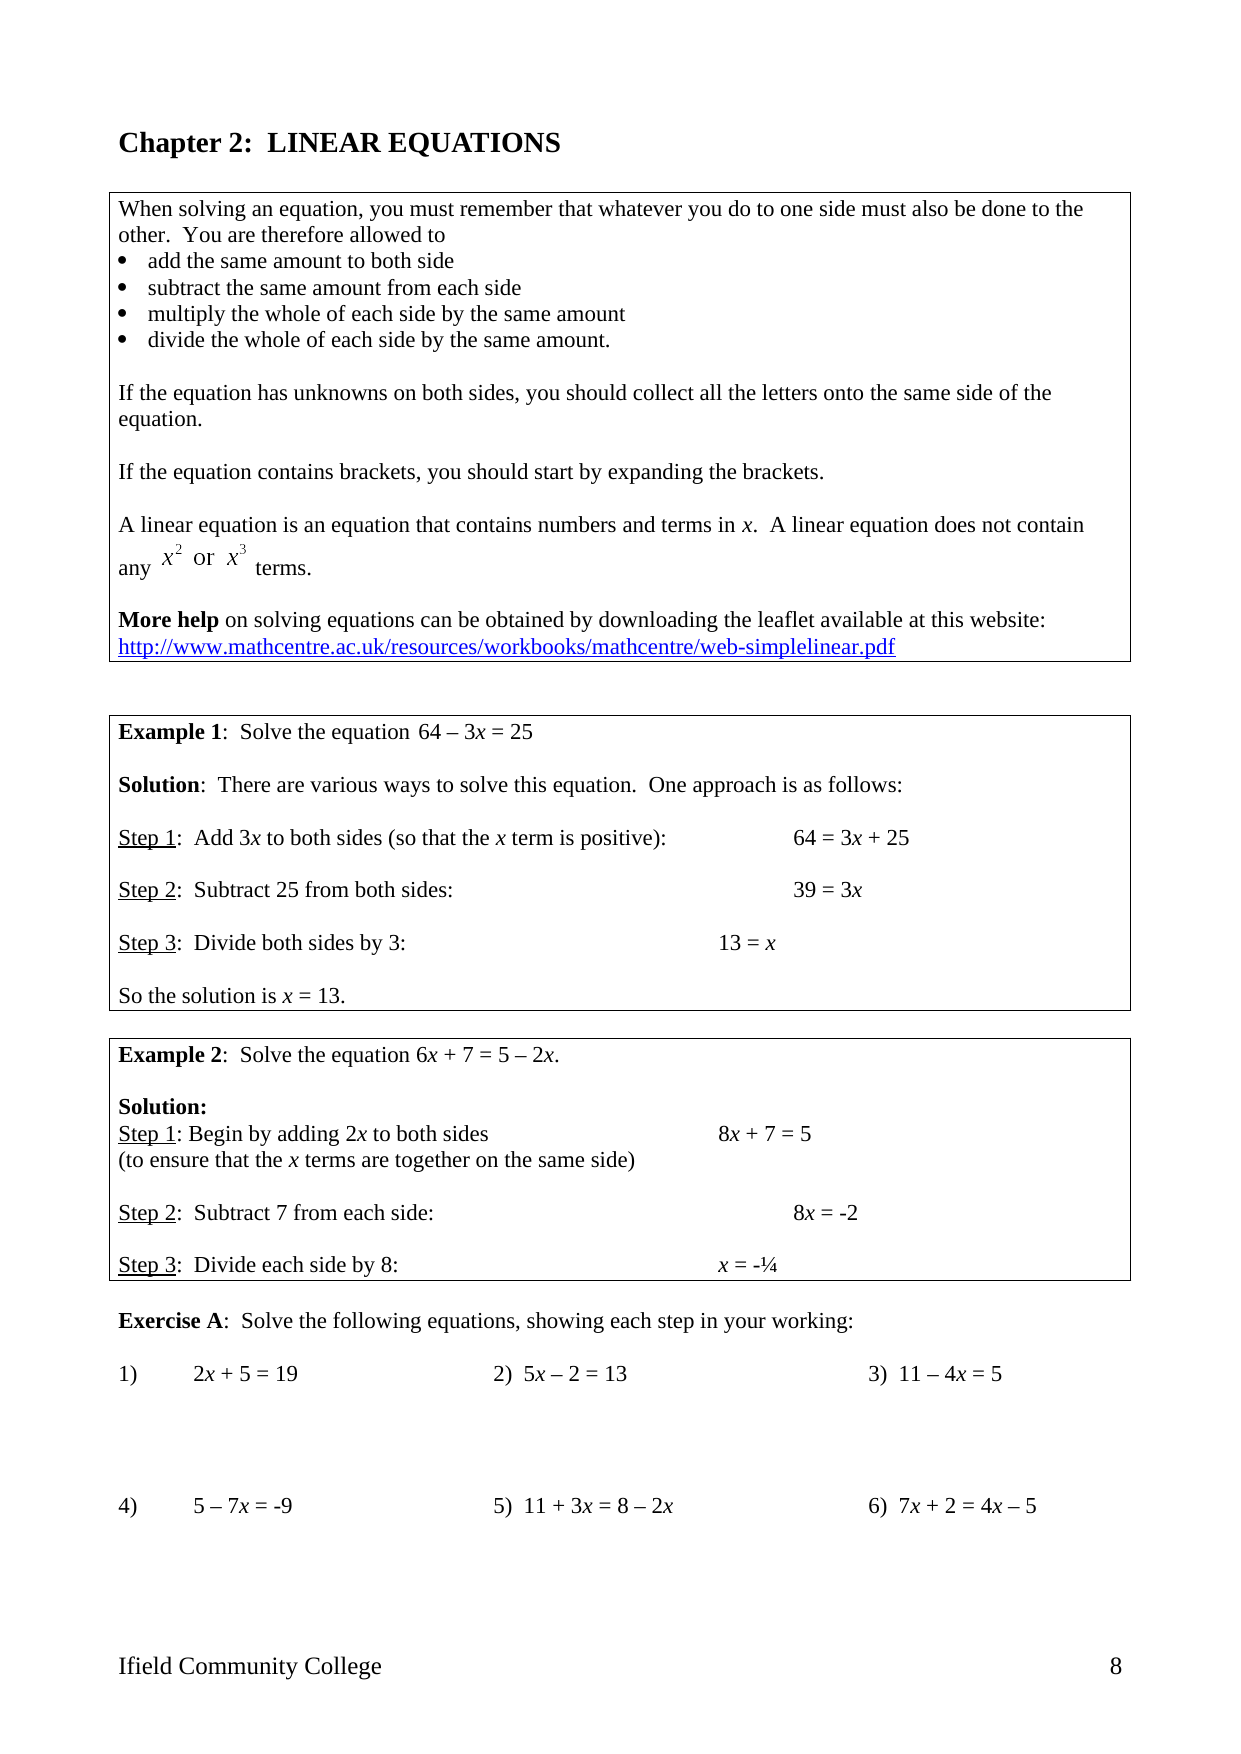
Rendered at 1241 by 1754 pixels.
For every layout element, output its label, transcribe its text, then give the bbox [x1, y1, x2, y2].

text If the equation contains brackets, you should start by expanding the brackets. [118, 458, 1122, 484]
text A linear equation is an equation that contains numbers and terms in x. A linear equation does not contain any terms. [118, 511, 1122, 580]
text Solution: [118, 1093, 1122, 1120]
text Exercise A: Solve the following equations, showing each step in your working: [118, 1307, 1122, 1334]
text Step 1: Begin by adding 2x to both sides 8x + 7 = 5 [118, 1120, 1122, 1146]
text So the solution is x = 13. [110, 978, 1130, 1010]
list subtract the same amount from each side [118, 274, 1122, 300]
text More help on solving equations can be obtained by downloading the leaflet available at this website: http://www.mathcentre.ac.uk/resources/workbooks/mathcentre/web-simplelinear.pdf [110, 603, 1130, 661]
text Step 3: Divide each side by 8: x = -¼ [110, 1248, 1130, 1280]
text Example 2: Solve the equation 6x + 7 = 5 – 2x. [110, 1039, 1130, 1067]
list multiply the whole of each side by the same amount [118, 300, 1122, 326]
text Example 1: Solve the equation 64 – 3x = 25 [110, 716, 1130, 744]
text Step 2: Subtract 7 from each side: 8x = -2 [118, 1199, 1122, 1225]
text Step 3: Divide both sides by 3: 13 = x [118, 929, 1122, 955]
text Step 2: Subtract 25 from both sides: 39 = 3x [118, 876, 1122, 903]
text 4) 5 – 7x = -9 5) 11 + 3x = 8 – 2x 6) 7x + 2 = 4x – 5 [118, 1492, 1122, 1518]
text 1) 2x + 5 = 19 2) 5x – 2 = 13 3) 11 – 4x = 5 [118, 1360, 1122, 1386]
list divide the whole of each side by the same amount. [118, 326, 1122, 353]
text Step 1: Add 3x to both sides (so that the x term is positive): 64 = 3x + 25 [118, 823, 1122, 850]
text Solution: There are various ways to solve this equation. One approach is as follows: [118, 771, 1122, 797]
text (to ensure that the x terms are together on the same side) [118, 1146, 1122, 1172]
text If the equation has unknowns on both sides, you should collect all the letters onto the same side of the equation. [118, 379, 1122, 432]
subtitle Chapter 2: LINEAR EQUATIONS [118, 125, 1122, 159]
text When solving an equation, you must remember that whatever you do to one side must also be done to the other. You are therefore allowed to [110, 193, 1130, 247]
list add the same amount to both side [118, 247, 1122, 274]
